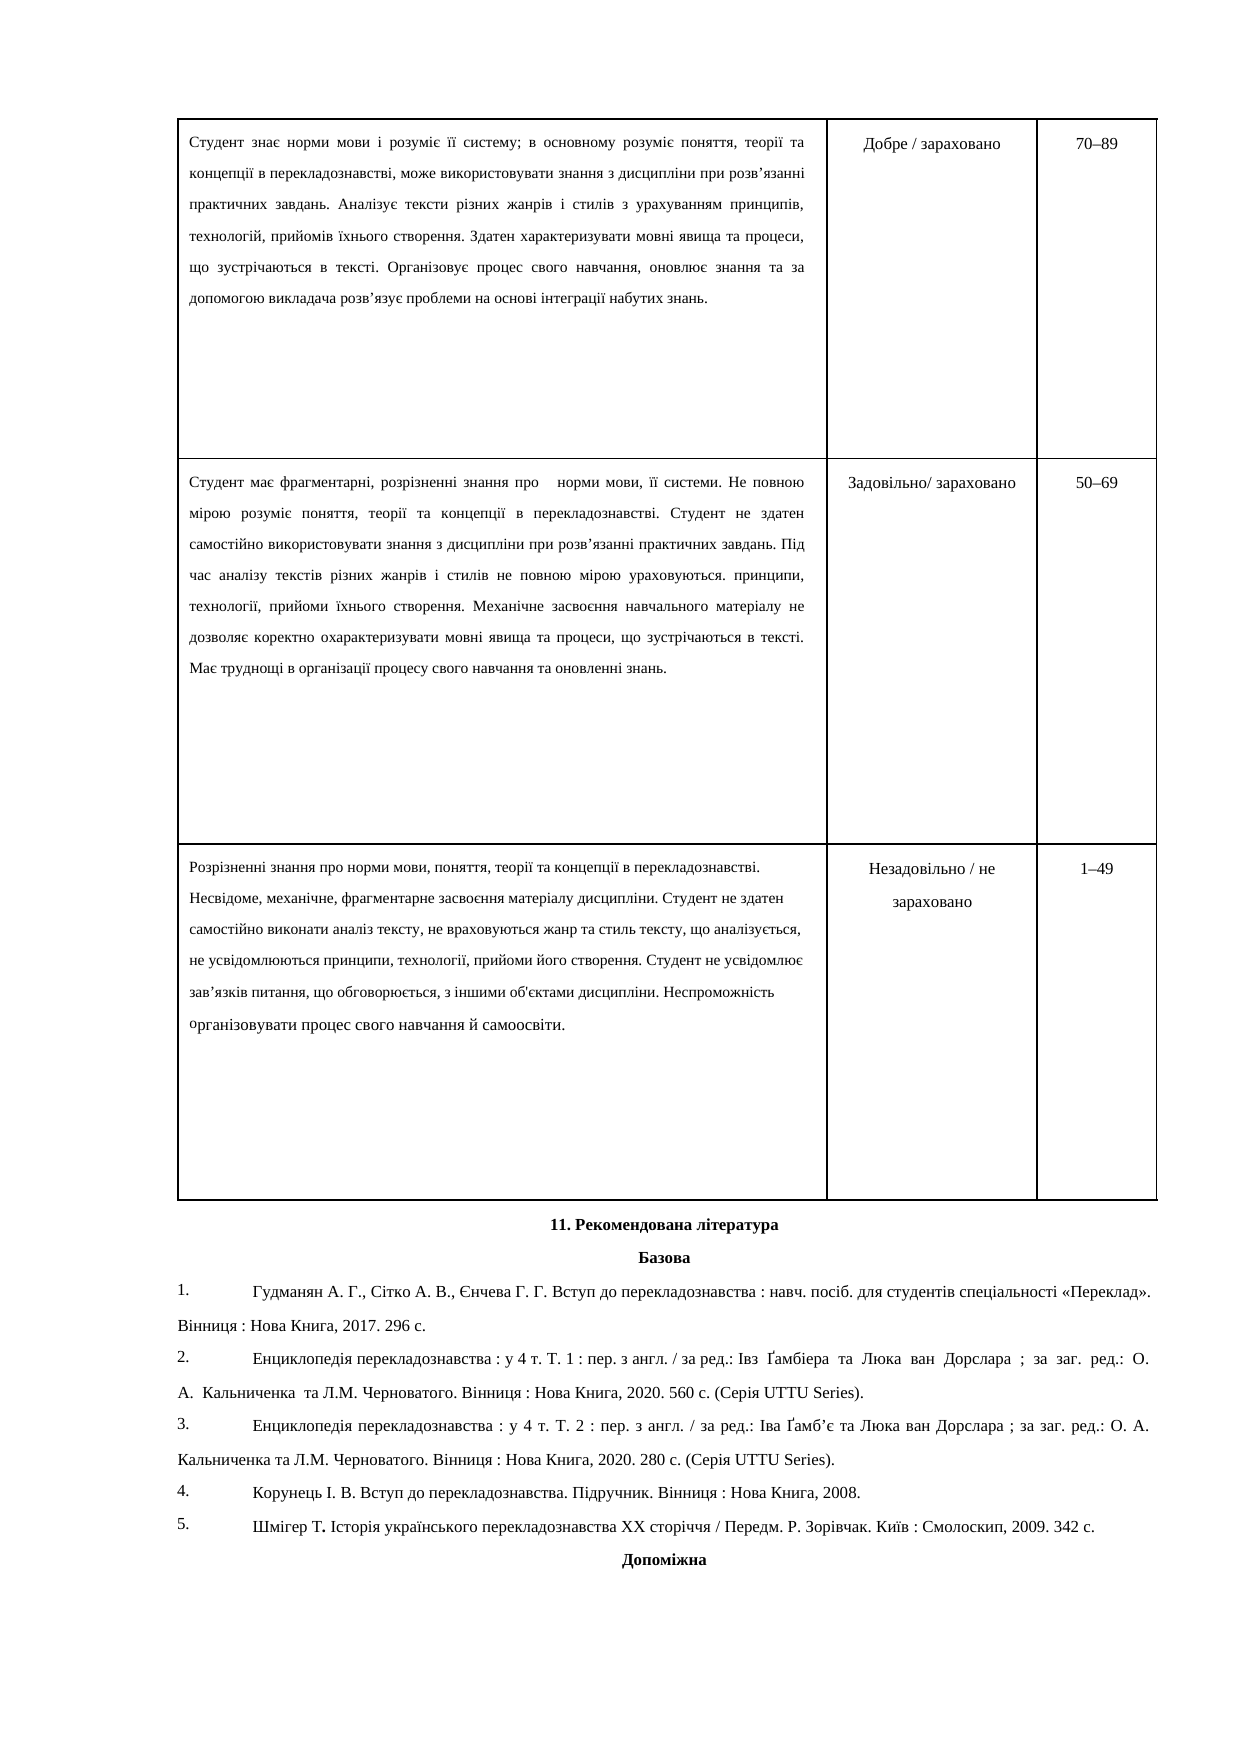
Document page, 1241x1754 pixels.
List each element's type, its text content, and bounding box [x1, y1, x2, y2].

table_cell Добре / зараховано [828, 120, 1036, 458]
table_cell 50–69 [1038, 459, 1156, 843]
list Енциклопедія перекладознавства : у 4 т. Т. 2 : пер. з англ. / за ред.: Іва Ґамб’є та Люка ван Дорслара ; за заг. ред.: О. А. Кальниченка та Л.М. Черноватого. Вінниця : Нова Книга, 2020. 280 с. (Серія UTTU Series). [177, 1402, 1152, 1469]
table_cell Студент знає норми мови і розуміє її систему; в основному розуміє поняття, теорії та концепції в перекладознавстві, може використовувати знання з дисципліни при розв’язанні практичних завдань. Аналізує тексти різних жанрів і стилів з урахуванням принципів, технологій, прийомів їхнього створення. Здатен характеризувати мовні явища та процеси, що зустрічаються в тексті. Організовує процес свого навчання, оновлює знання та за допомогою викладача розв’язує проблеми на основі інтеграції набутих знань. [179, 120, 826, 458]
text Базова [177, 1234, 1152, 1268]
table_cell Незадовільно / не зараховано [828, 845, 1036, 1199]
list Гудманян А. Г., Сітко А. В., Єнчева Г. Г. Вступ до перекладознавства : навч. посіб. для студентів спеціальності «Переклад». Вінниця : Нова Книга, 2017. 296 с. [177, 1268, 1152, 1335]
list Корунець І. В. Вступ до перекладознавства. Підручник. Вінниця : Нова Книга, 2008. [177, 1469, 1152, 1502]
table_cell Задовільно/ зараховано [828, 459, 1036, 843]
list Енциклопедія перекладознавства : у 4 т. Т. 1 : пер. з англ. / за ред.: Івз Ґамбіера та Люка ван Дорслара ; за заг. ред.: О. А. Кальниченка та Л.М. Черноватого. Вінниця : Нова Книга, 2020. 560 с. (Серія UTTU Series). [177, 1335, 1152, 1402]
table_cell Студент має фрагментарні, розрізненні знання про норми мови, її системи. Не повною мірою розуміє поняття, теорії та концепції в перекладознавстві. Студент не здатен самостійно використовувати знання з дисципліни при розв’язанні практичних завдань. Під час аналізу текстів різних жанрів і стилів не повною мірою ураховуються. принципи, технології, прийоми їхнього створення. Механічне засвоєння навчального матеріалу не дозволяє коректно охарактеризувати мовні явища та процеси, що зустрічаються в тексті. Має труднощі в організації процесу свого навчання та оновленні знань. [179, 459, 826, 843]
text Допоміжна [177, 1536, 1152, 1569]
table_cell 70–89 [1038, 120, 1156, 458]
table_cell Розрізненні знання про норми мови, поняття, теорії та концепції в перекладознавстві. Несвідоме, механічне, фрагментарне засвоєння матеріалу дисципліни. Студент не здатен самостійно виконати аналіз тексту, не враховуються жанр та стиль тексту, що аналізується, не усвідомлюються принципи, технології, прийоми його створення. Студент не усвідомлює зав’язків питання, що обговорюється, з іншими об'єктами дисципліни. Неспроможність організовувати процес свого навчання й самоосвіти. [179, 845, 826, 1199]
text 11. Рекомендована література [177, 1201, 1152, 1234]
table_cell 1–49 [1038, 845, 1156, 1199]
list Шмігер Т. Історія українського перекладознавства ХХ сторіччя / Передм. Р. Зорівчак. Київ : Смолоскип, 2009. 342 с. [177, 1502, 1152, 1536]
